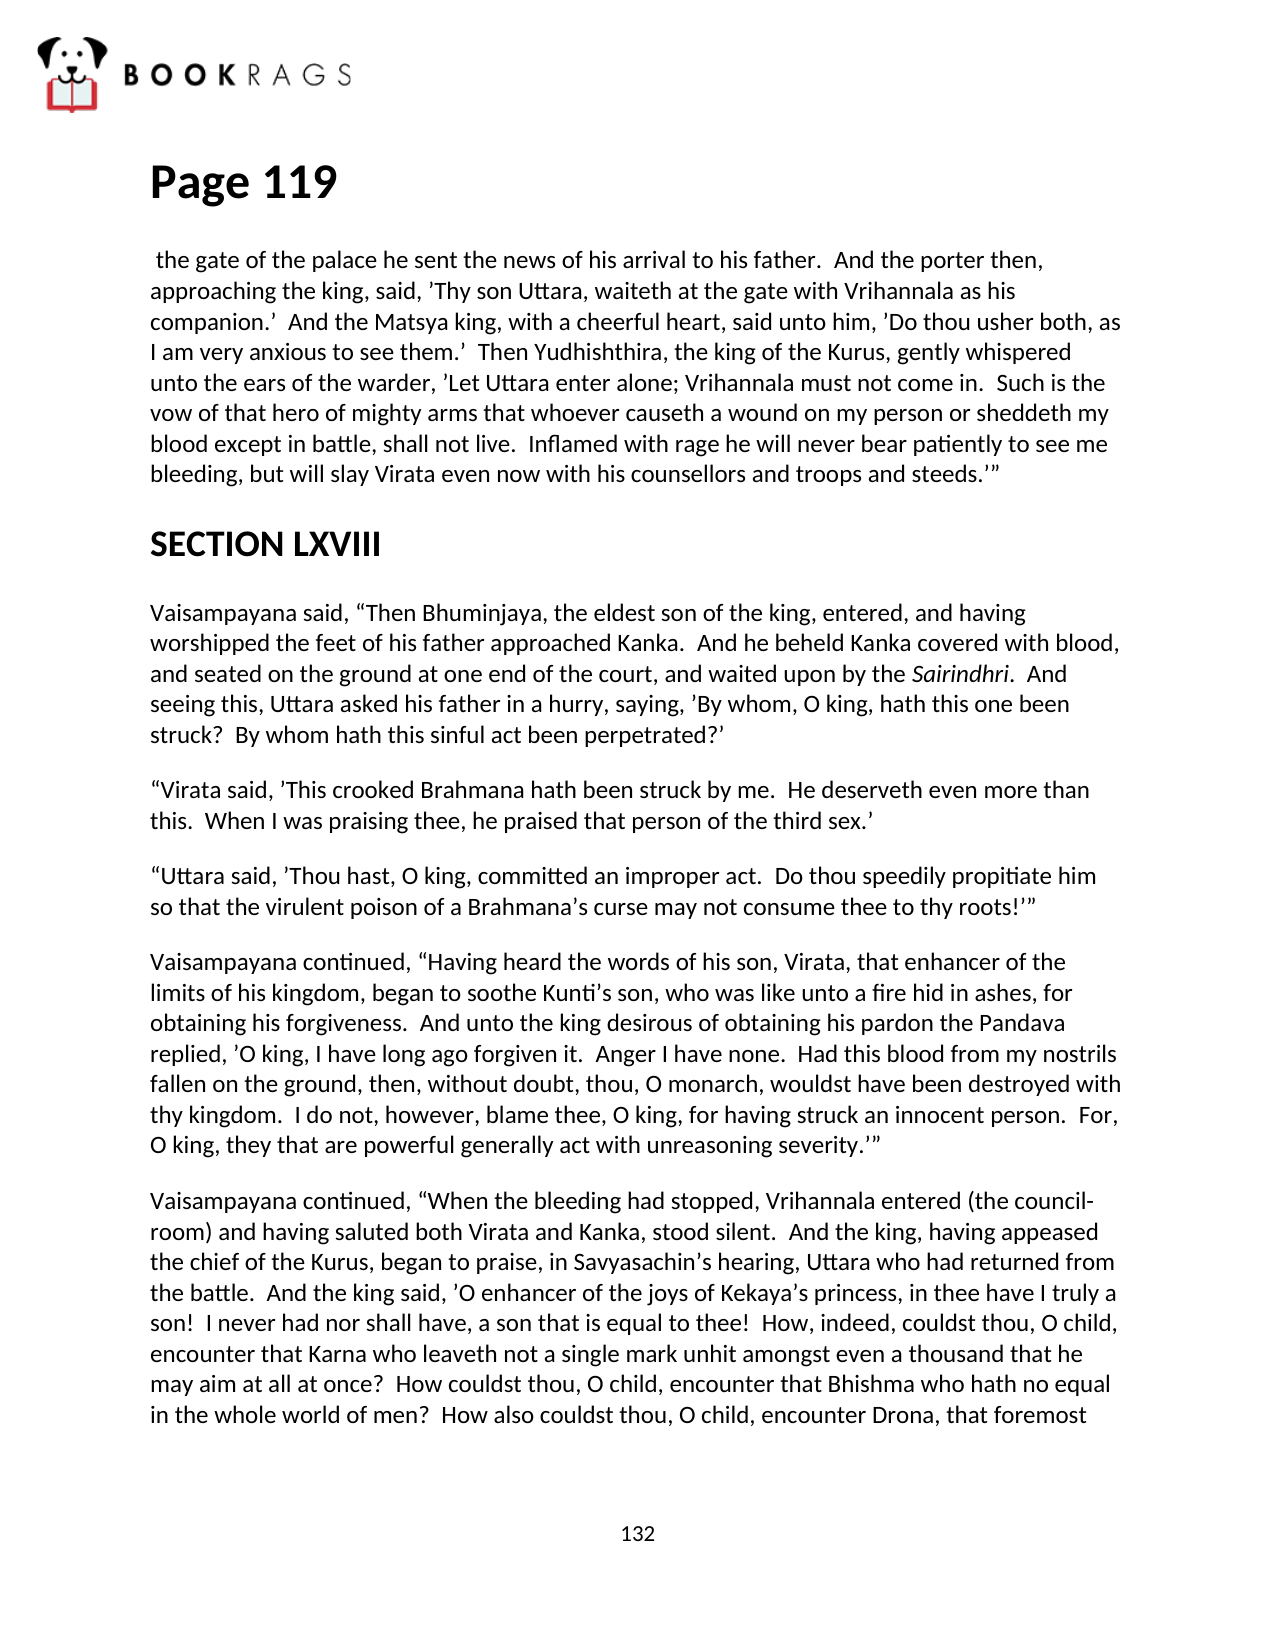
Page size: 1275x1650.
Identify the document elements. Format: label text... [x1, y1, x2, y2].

text Page 119 [150, 150, 1125, 211]
picture [37, 37, 351, 113]
text Vaisampayana continued, “Having heard the words of his son, Virata, that enhancer of the limits of his kingdom, began to soothe Kunti’s son, who was like unto a fire hid in ashes, for obtaining his forgiveness. And unto the king desirous of obtaining his pardon the Pandava replied, ’O king, I have long ago forgiven it. Anger I have none. Had this blood from my nostrils fallen on the ground, then, without doubt, thou, O monarch, wouldst have been destroyed with thy kingdom. I do not, however, blame thee, O king, for having struck an innocent person. For, O king, they that are powerful generally act with unreasoning severity.’” [150, 947, 1125, 1160]
text SECTION LXVIII [150, 520, 1125, 566]
text the gate of the palace he sent the news of his arrival to his father. And the porter then, approaching the king, said, ’Thy son Uttara, waiteth at the gate with Vrihannala as his companion.’ And the Matsya king, with a cheerful heart, said unto him, ’Do thou usher both, as I am very anxious to see them.’ Then Yudhishthira, the king of the Kurus, gently whispered unto the ears of the warder, ’Let Uttara enter alone; Vrihannala must not come in. Such is the vow of that hero of mighty arms that whoever causeth a wound on my person or sheddeth my blood except in battle, shall not live. Inflamed with rage he will never bear patiently to see me bleeding, but will slay Virata even now with his counsellors and troops and steeds.’” [150, 244, 1125, 489]
text “Uttara said, ’Thou hast, O king, committed an improper act. Do thou speedily propitiate him so that the virulent poison of a Brahmana’s curse may not consume thee to thy roots!’” [150, 861, 1125, 922]
text Vaisampayana said, “Then Bhuminjaya, the eldest son of the king, entered, and having worshipped the feet of his father approached Kanka. And he beheld Kanka covered with blood, and seated on the ground at one end of the court, and waited upon by the Sairindhri. And seeing this, Uttara asked his father in a hurry, saying, ’By whom, O king, hath this one been struck? By whom hath this sinful act been perpetrated?’ [150, 597, 1125, 749]
text Vaisampayana continued, “When the bleeding had stopped, Vrihannala entered (the council-room) and having saluted both Virata and Kanka, stood silent. And the king, having appeased the chief of the Kurus, began to praise, in Savyasachin’s hearing, Uttara who had returned from the battle. And the king said, ’O enhancer of the joys of Kekaya’s princess, in thee have I truly a son! I never had nor shall have, a son that is equal to thee! How, indeed, couldst thou, O child, encounter that Karna who leaveth not a single mark unhit amongst even a thousand that he may aim at all at once? How couldst thou, O child, encounter that Bhishma who hath no equal in the whole world of men? How also couldst thou, O child, encounter Drona, that foremost [150, 1185, 1125, 1429]
text “Virata said, ’This crooked Brahmana hath been struck by me. He deserveth even more than this. When I was praising thee, he praised that person of the third sex.’ [150, 774, 1125, 836]
